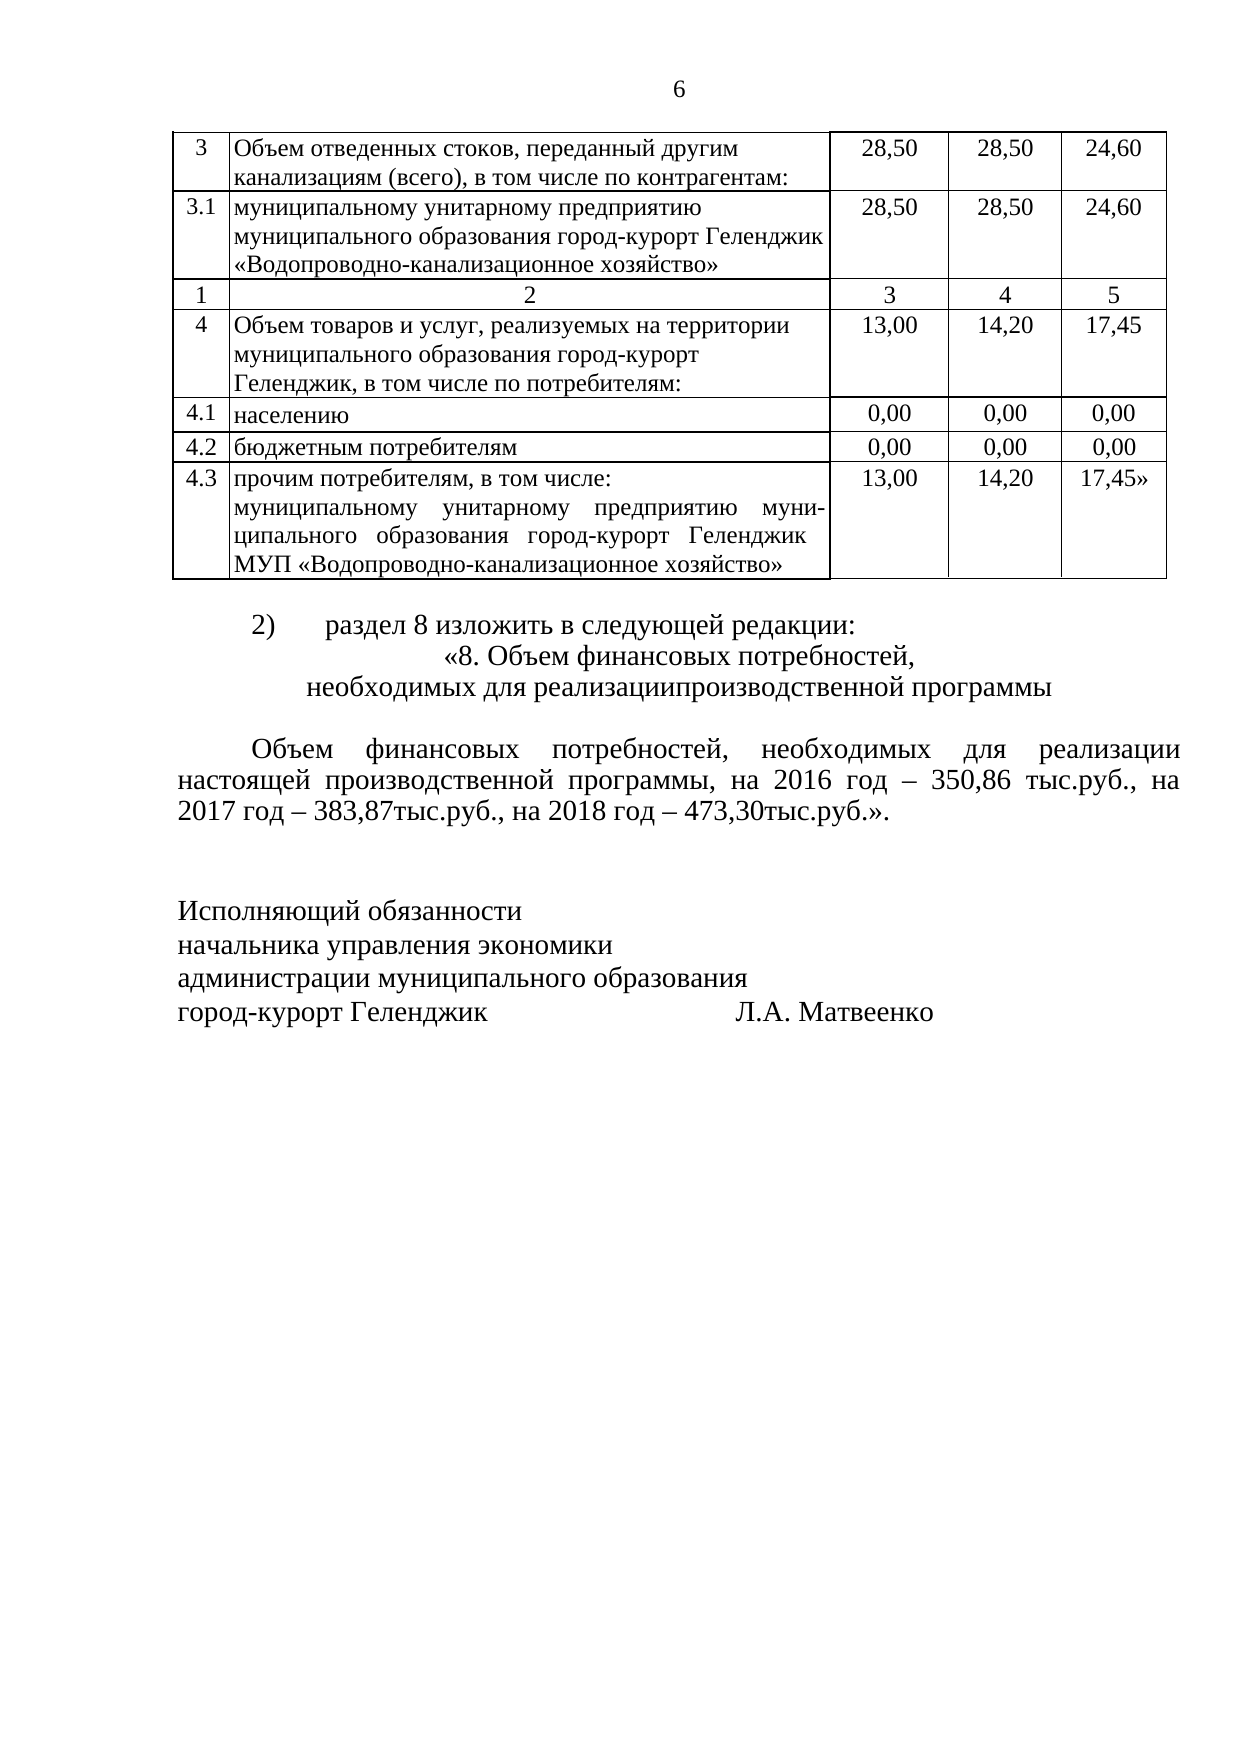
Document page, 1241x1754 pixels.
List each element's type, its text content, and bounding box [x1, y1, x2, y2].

table_cell 5 [1062, 279, 1166, 308]
text начальника управления экономики [177, 927, 1181, 960]
table_cell 0,00 [831, 432, 948, 461]
table_cell 3 [831, 279, 948, 308]
table_cell 0,00 [949, 432, 1061, 461]
table_cell 17,45 [1062, 310, 1166, 396]
table_cell 28,50 [831, 191, 948, 278]
table_cell 13,00 [831, 462, 949, 578]
table_cell 0,00 [1062, 432, 1166, 461]
table_cell 0,00 [949, 398, 1061, 431]
table_cell 17,45» [1062, 462, 1166, 578]
table_cell 4.1 [174, 398, 229, 431]
table_cell 4.3 [174, 463, 229, 578]
table_cell 13,00 [831, 310, 948, 396]
text администрации муниципального образования [177, 960, 1181, 994]
text необходимых для реализациипроизводственной программы [177, 672, 1181, 703]
text Объем финансовых потребностей, необходимых для реализации настоящей производственной программы, на 2016 год – 350,86 тыс.руб., на 2017 год – 383,87тыс.руб., на 2018 год – 473,30тыс.руб.». [177, 733, 1181, 826]
table_cell 14,20 [949, 462, 1062, 578]
table_cell 24,60 [1062, 191, 1166, 278]
table_cell 24,60 [1062, 133, 1166, 190]
table_cell 3.1 [174, 192, 229, 278]
text «8. Объем финансовых потребностей, [177, 641, 1181, 672]
list раздел 8 изложить в следующей редакции: [177, 610, 1181, 641]
table_cell населению [230, 398, 829, 431]
table_cell 28,50 [949, 133, 1061, 190]
table_cell бюджетным потребителям [230, 433, 829, 461]
table_cell прочим потребителям, в том числе: муниципальному унитарному предприятию муни-ципального образования город-курорт Геленджик МУП «Водопроводно-канализационное хозяйство» [230, 463, 829, 578]
table_cell 3 [174, 133, 229, 190]
table_cell 4 [174, 310, 229, 396]
table_cell 28,50 [831, 133, 948, 190]
text Исполняющий обязанности [177, 893, 1181, 927]
table_cell 0,00 [1062, 398, 1166, 431]
table_cell 14,20 [949, 310, 1061, 396]
text город-курорт Геленджик Л.А. Матвеенко [177, 994, 1181, 1027]
table_cell 0,00 [831, 398, 948, 431]
table_cell 4.2 [174, 433, 229, 461]
table_cell муниципальному унитарному предприятию муниципального образования город-курорт Геленджик «Водопроводно-канализационное хозяйство» [230, 192, 829, 278]
table_cell 28,50 [949, 191, 1061, 278]
table_cell 4 [949, 279, 1061, 308]
